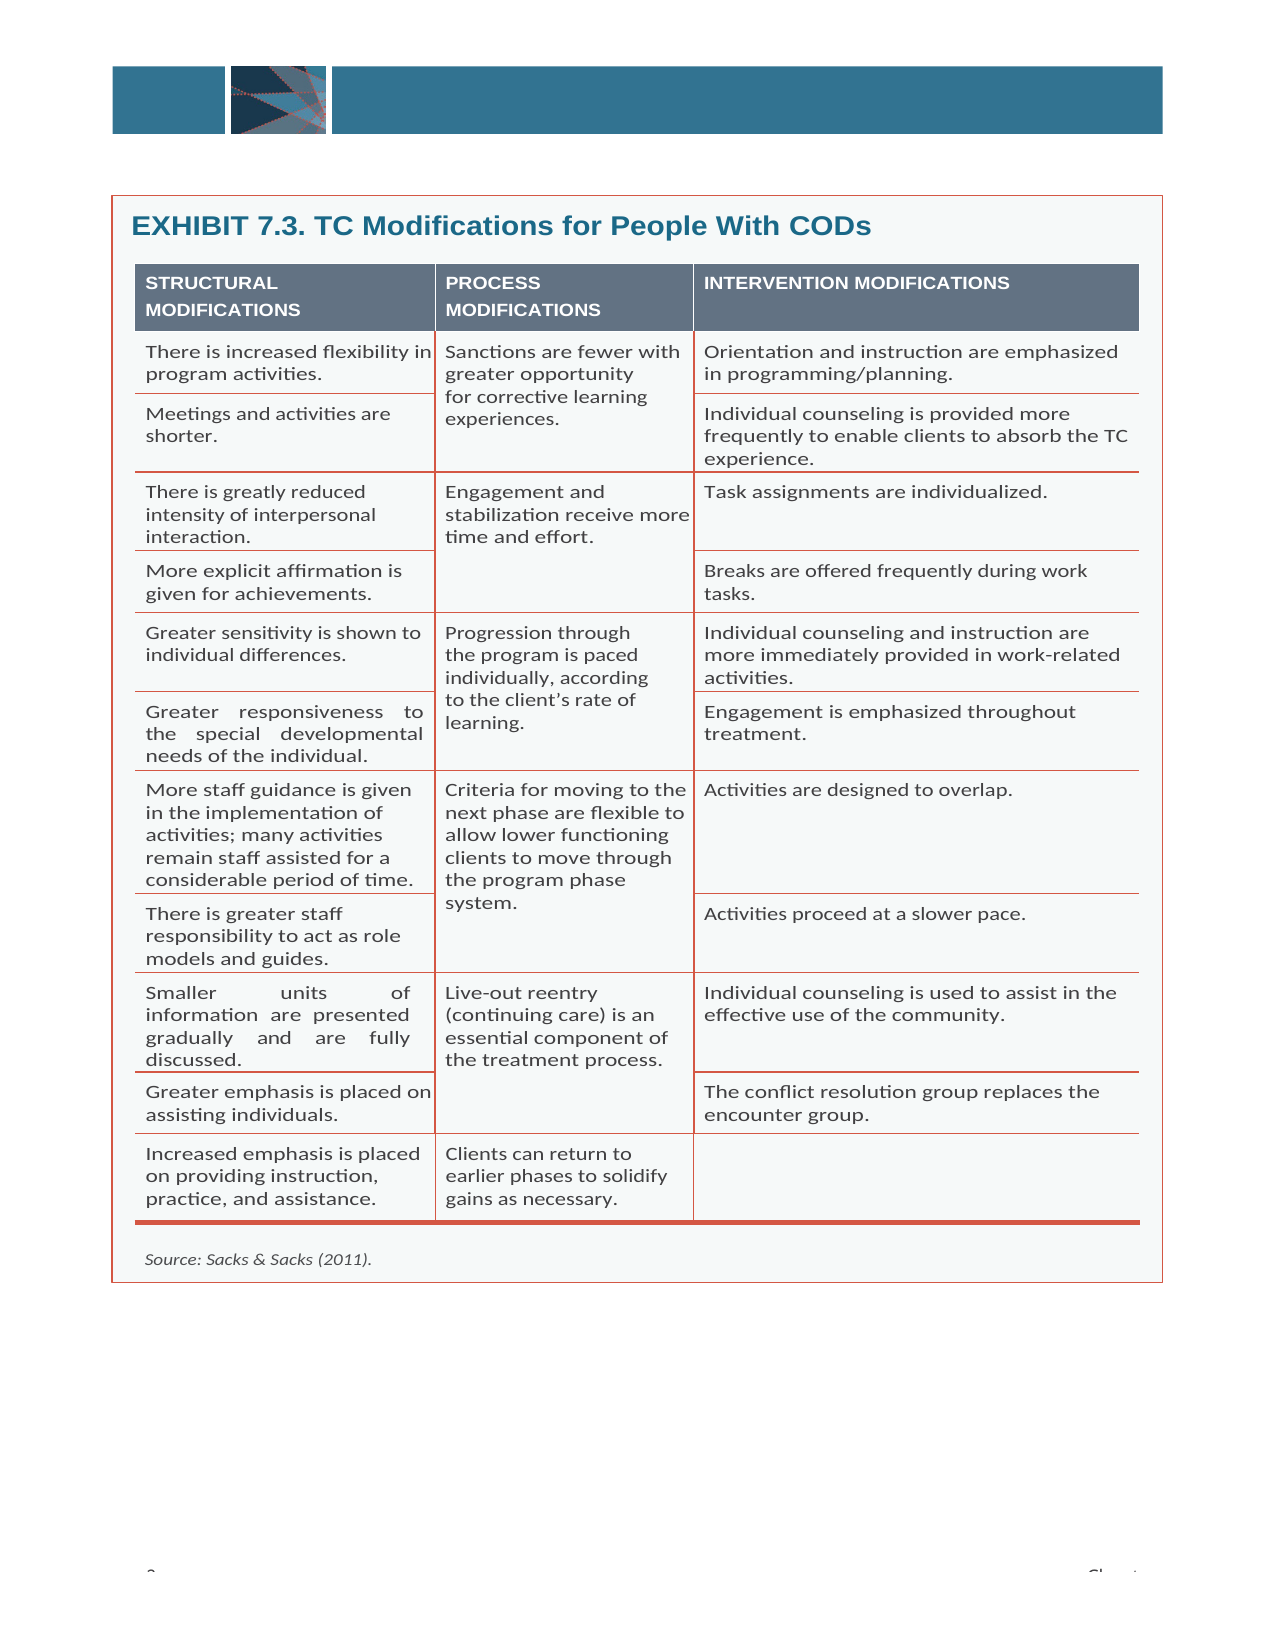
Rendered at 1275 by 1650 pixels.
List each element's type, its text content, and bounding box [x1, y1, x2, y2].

table_cell Progression through the program is paced individually, according to the client’s rate of learning. [436, 613, 693, 769]
table_cell Task assignments are individualized. [695, 471, 1140, 550]
table_cell Breaks are offered frequently during work tasks. [695, 550, 1140, 612]
table_cell Individual counseling is provided more frequently to enable clients to absorb the TC experience. [695, 393, 1140, 471]
subtitle EXHIBIT 7.3. TC Modiﬁcations for People With CODs [131, 210, 1175, 241]
table_cell Increased emphasis is placed on providing instruction, practice, and assistance. [135, 1134, 435, 1220]
table_cell Criteria for moving to the next phase are ﬂexible to allow lower functioning clients to move through the program phase system. [436, 771, 693, 972]
table_cell Individual counseling is used to assist in the effective use of the community. [695, 972, 1140, 1071]
table_cell There is increased ﬂexibility in program activities. [135, 332, 434, 393]
table_cell Individual counseling and instruction are more immediately provided in work-related activities. [695, 612, 1140, 691]
table_cell Greater responsiveness to the special developmental needs of the individual. [135, 692, 434, 769]
table_cell More staff guidance is given in the implementation of activities; many activities remain staff assisted for a considerable period of time. [135, 771, 434, 893]
table_cell Meetings and activities are shorter. [135, 394, 434, 471]
table_header STRUCTURAL MODIFICATIONS [135, 264, 435, 331]
table_cell Engagement and stabilization receive more time and effort. [436, 473, 693, 612]
picture [231, 66, 326, 134]
table_cell Sanctions are fewer with greater opportunity for corrective learning experiences. [436, 332, 693, 471]
table_cell Engagement is emphasized throughout treatment. [695, 691, 1140, 769]
table_cell Orientation and instruction are emphasized in programming/planning. [695, 332, 1140, 393]
table_cell Activities are designed to overlap. [695, 770, 1140, 893]
table_cell There is greater staff responsibility to act as role models and guides. [135, 894, 434, 972]
table_header PROCESS MODIFICATIONS [436, 264, 693, 331]
table_cell More explicit afﬁrmation is given for achievements. [135, 551, 434, 612]
table_header INTERVENTION MODIFICATIONS [694, 264, 1139, 331]
table_cell The conﬂict resolution group replaces the encounter group. [695, 1071, 1140, 1133]
table_cell Smaller units of information are presented gradually and are fully discussed. [135, 973, 434, 1071]
table_cell Activities proceed at a slower pace. [695, 893, 1140, 972]
table_cell Greater emphasis is placed on assisting individuals. [135, 1073, 434, 1133]
table_cell [694, 1133, 1140, 1220]
table_cell Live-out reentry (continuing care) is an essential component of the treatment process. [436, 973, 693, 1133]
table_cell Clients can return to earlier phases to solidify gains as necessary. [436, 1134, 693, 1220]
text Source: Sacks & Sacks (2011). [144, 1249, 1175, 1269]
table_cell There is greatly reduced intensity of interpersonal interaction. [135, 473, 434, 550]
table_cell Greater sensitivity is shown to individual differences. [135, 613, 434, 691]
